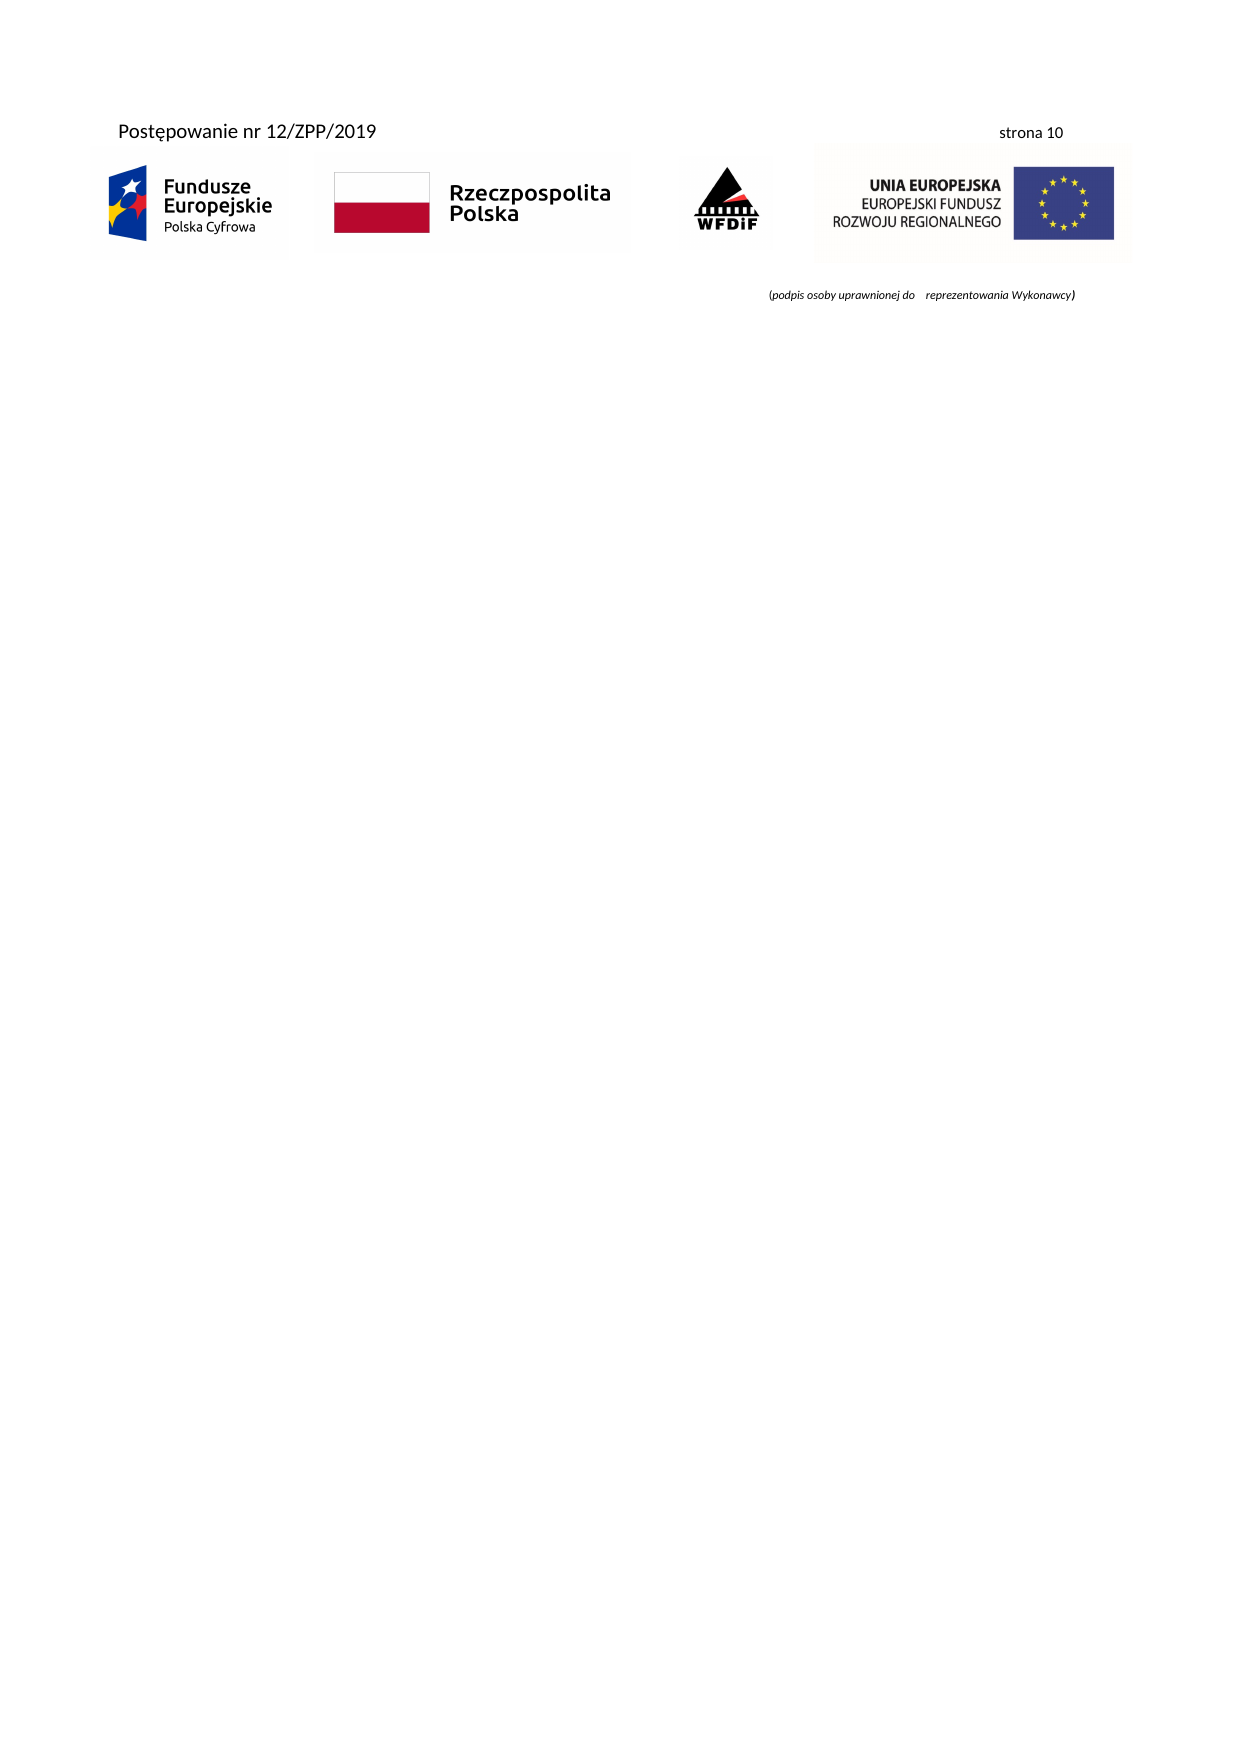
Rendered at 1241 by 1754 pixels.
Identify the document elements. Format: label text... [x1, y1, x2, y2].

picture [90, 146, 289, 260]
picture [313, 152, 631, 253]
text (podpis osoby uprawnionej do reprezentowania Wykonawcy) [723, 288, 1122, 313]
picture [679, 156, 773, 250]
picture [813, 143, 1133, 263]
